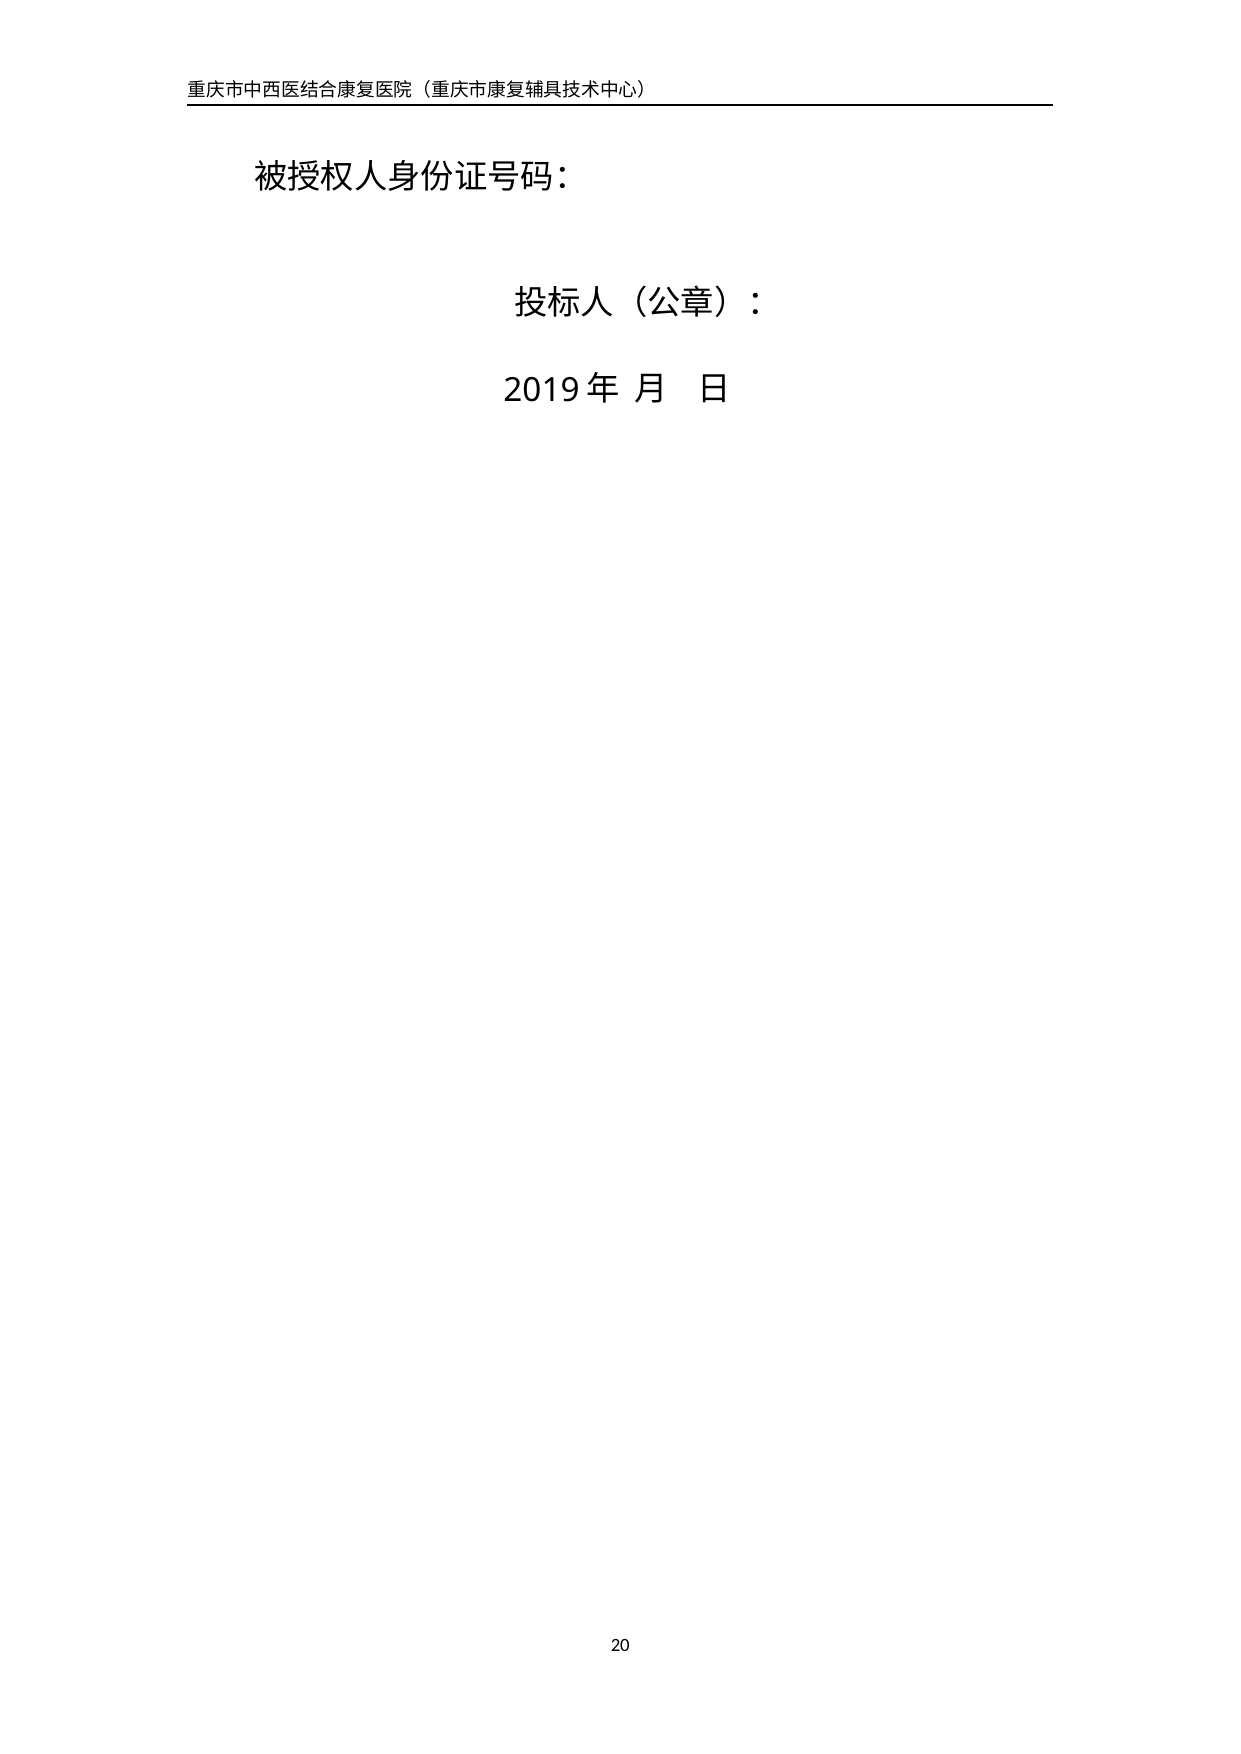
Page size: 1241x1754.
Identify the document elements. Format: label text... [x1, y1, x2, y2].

text 2019年 月 日 [187, 362, 986, 419]
text 被授权人身份证号码： [187, 150, 1053, 207]
text 投标人（公章）： [187, 276, 986, 333]
